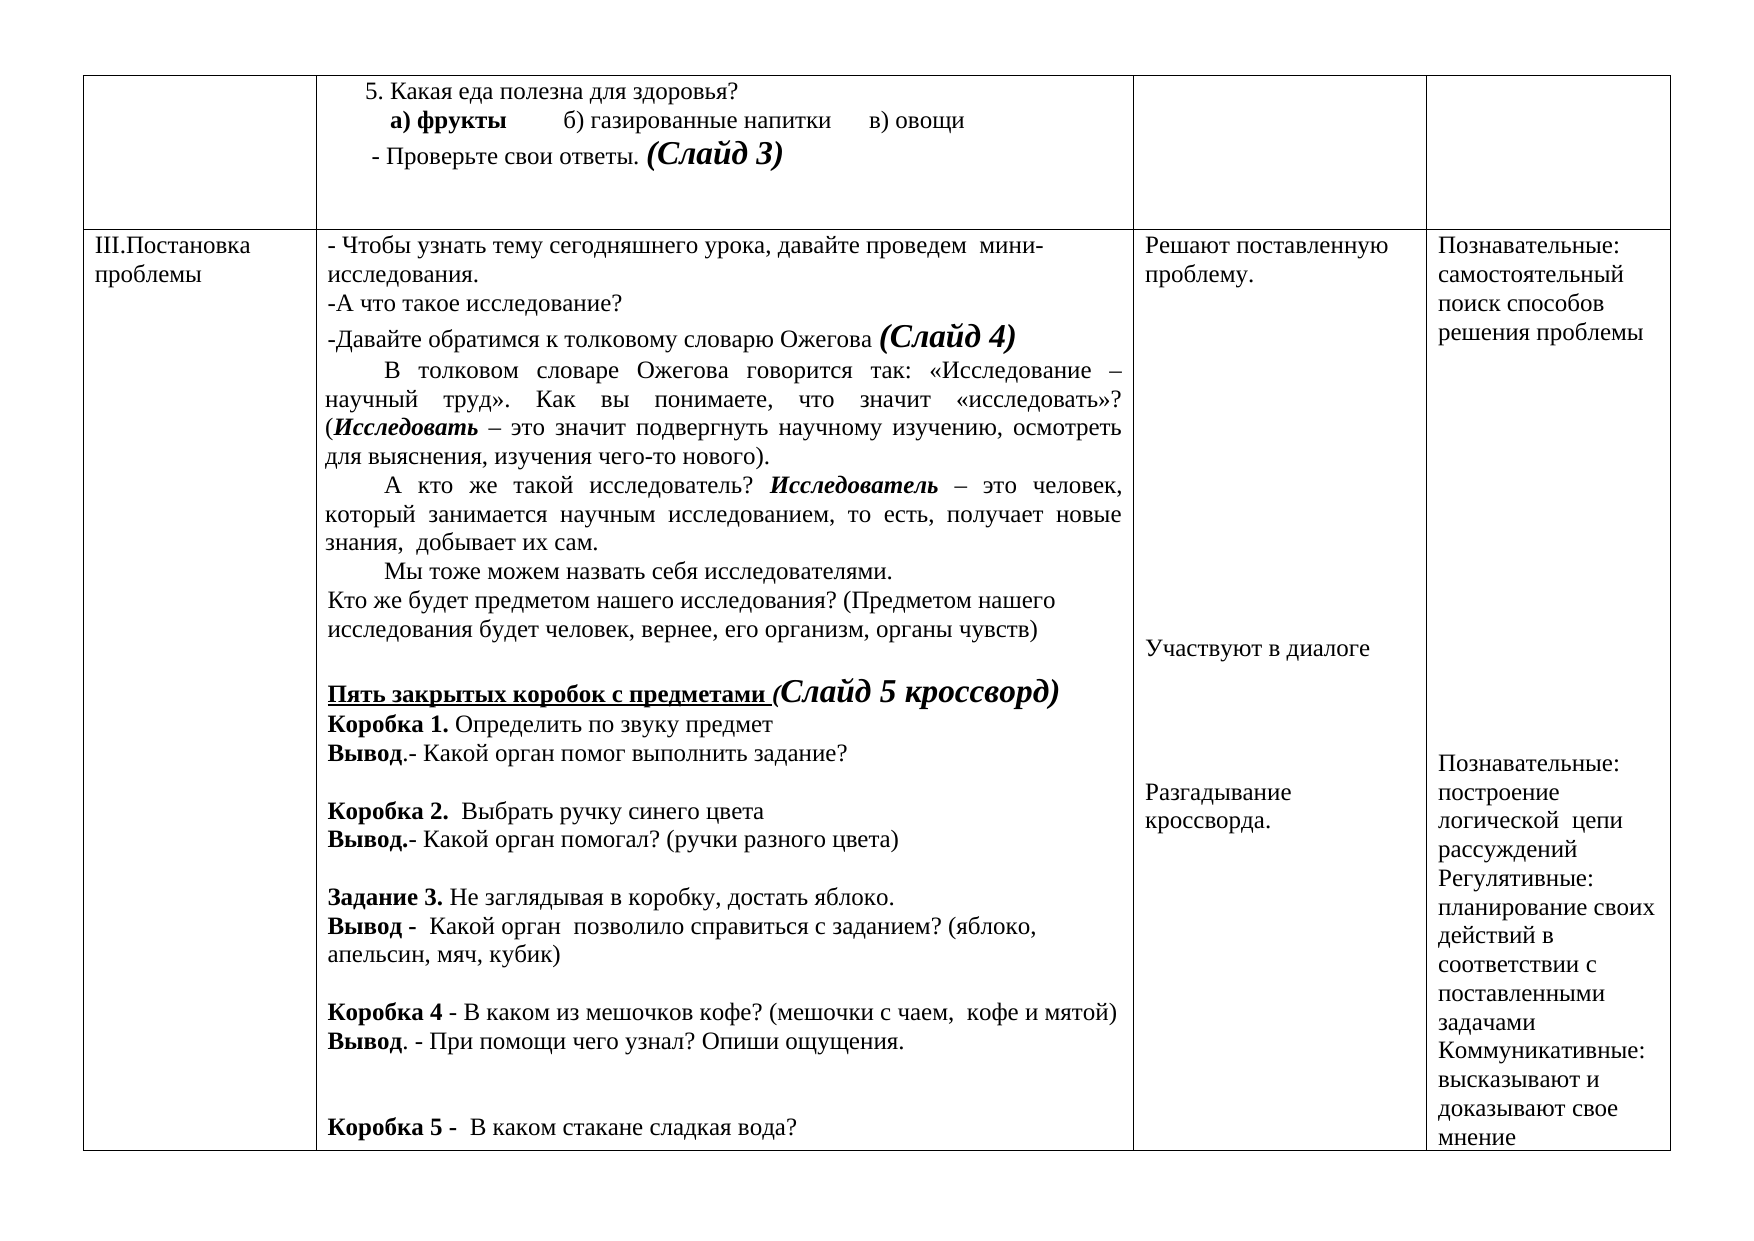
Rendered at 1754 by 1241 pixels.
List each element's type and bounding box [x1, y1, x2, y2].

table_cell [1134, 230, 1426, 1150]
table_cell [84, 230, 316, 1150]
table_cell [1427, 230, 1670, 1150]
table_cell [1427, 76, 1670, 229]
table_cell [317, 230, 1133, 1150]
table_cell [84, 76, 316, 229]
table_cell [317, 76, 1133, 229]
table_cell [1134, 76, 1426, 229]
